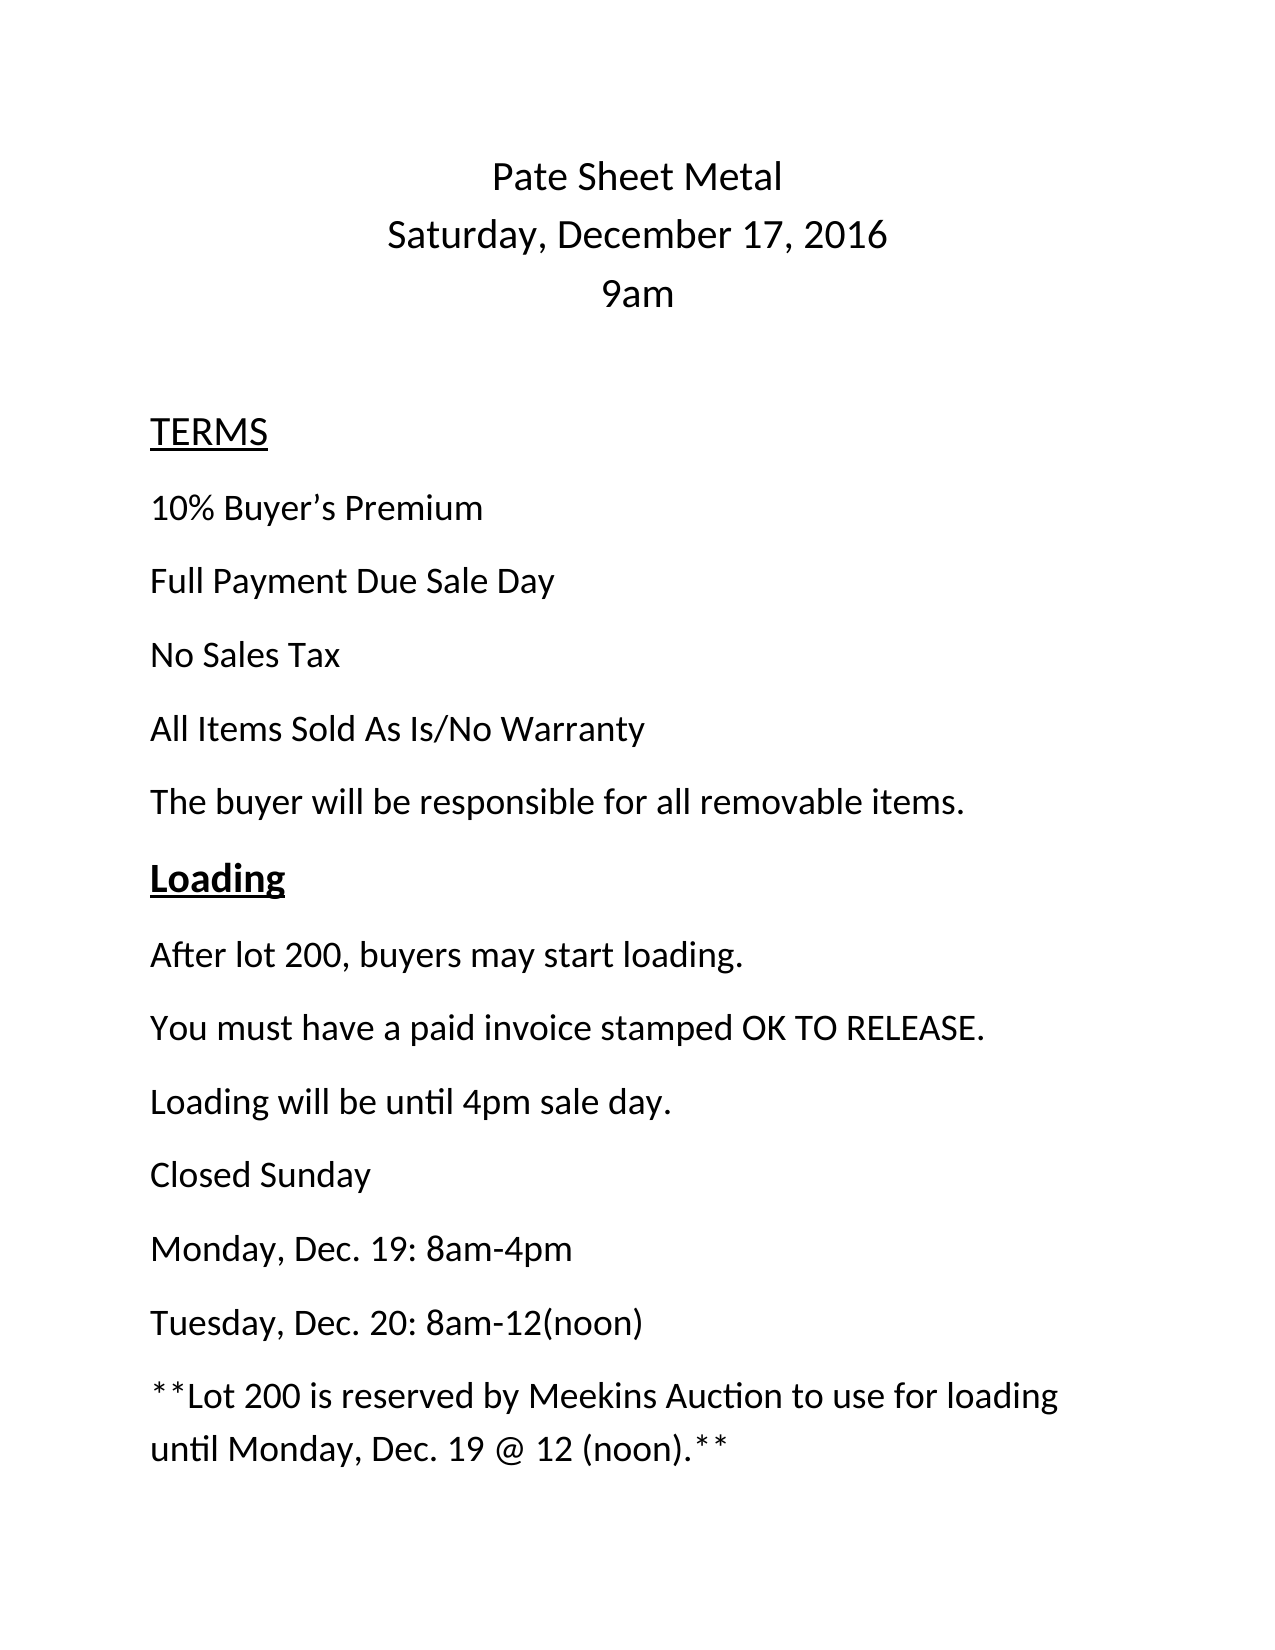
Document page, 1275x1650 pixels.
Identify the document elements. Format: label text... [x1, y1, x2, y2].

text No Sales Tax [150, 631, 1125, 677]
text Pate Sheet Metal [150, 150, 1125, 201]
text TERMS [150, 404, 1125, 455]
text Closed Sunday [150, 1151, 1125, 1197]
text Full Payment Due Sale Day [150, 557, 1125, 603]
text 10% Buyer’s Premium [150, 484, 1125, 530]
text **Lot 200 is reserved by Meekins Auction to use for loading until Monday, Dec. 19 @ 12 (noon).** [150, 1372, 1125, 1471]
text Tuesday, Dec. 20: 8am-12(noon) [150, 1298, 1125, 1344]
text Monday, Dec. 19: 8am-4pm [150, 1225, 1125, 1271]
text The buyer will be responsible for all removable items. [150, 778, 1125, 824]
text Saturday, December 17, 2016 [150, 208, 1125, 259]
text 9am [150, 267, 1125, 318]
text All Items Sold As Is/No Warranty [150, 704, 1125, 750]
text Loading [150, 852, 1125, 902]
text Loading will be until 4pm sale day. [150, 1078, 1125, 1124]
text After lot 200, buyers may start loading. [150, 931, 1125, 977]
text You must have a paid invoice stamped OK TO RELEASE. [150, 1004, 1125, 1050]
